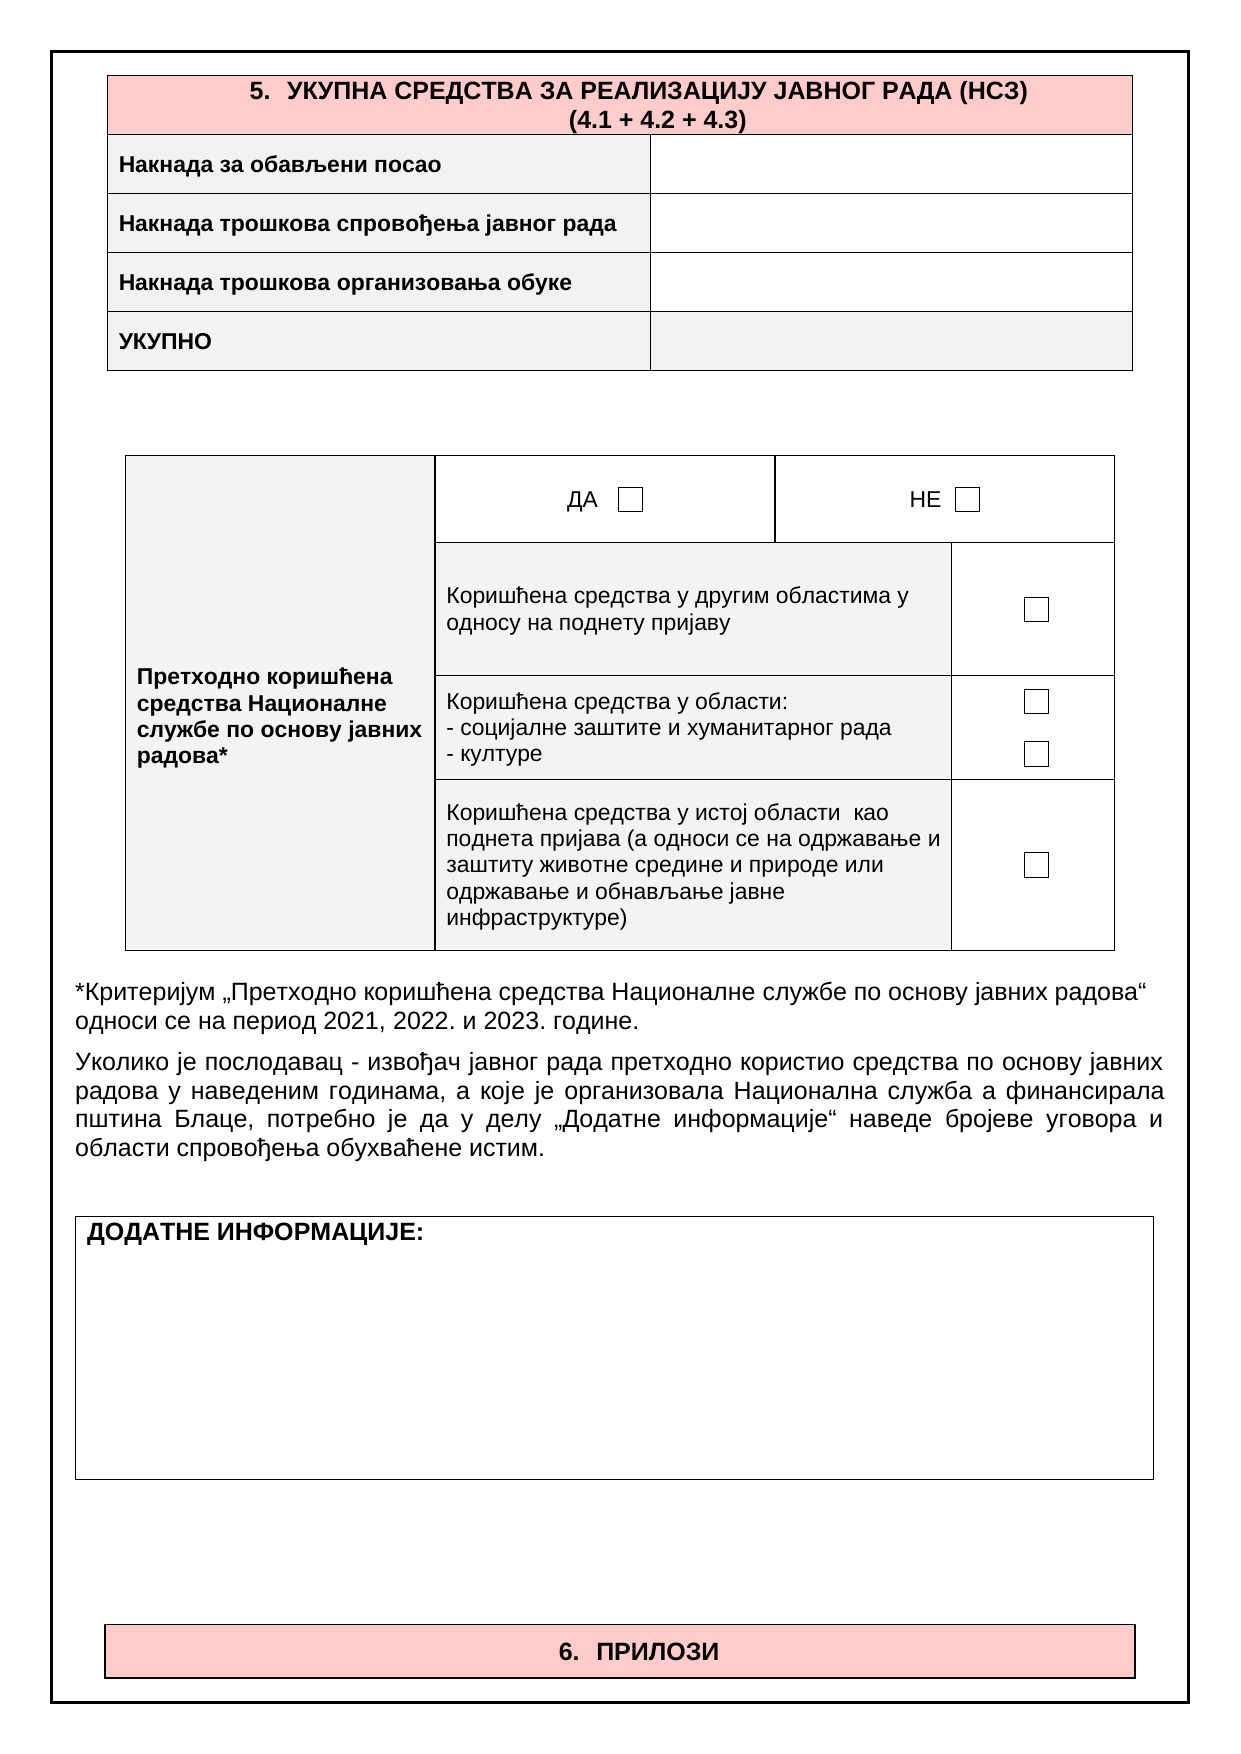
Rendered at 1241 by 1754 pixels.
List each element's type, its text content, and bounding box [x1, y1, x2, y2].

table_header УКУПНА СРЕДСТВА ЗА РЕАЛИЗАЦИЈУ ЈАВНОГ РАДА (НСЗ) (4.1 + 4.2 + 4.3) [108, 76, 1132, 134]
table_cell [952, 780, 1114, 949]
table_cell [651, 135, 1132, 193]
text *Критеријум „Претходно коришћена средства Националне службе по основу јавних радова“ односи се на период 2021, 2022. и 2023. године. [75, 977, 1165, 1034]
table_header ДА [436, 456, 774, 542]
table_cell Накнада трошкова спровођења јавног рада [108, 194, 650, 252]
table_cell [952, 676, 1114, 779]
table_cell [651, 253, 1132, 311]
table_cell Коришћена средства у области: - социјалне заштите и хуманитарног рада - културе [436, 676, 951, 779]
table_cell Накнада за обављени посао [108, 135, 650, 193]
table_header НЕ [776, 456, 1114, 542]
table_header Претходно коришћена средства Националне службе по основу јавних радова* [126, 456, 434, 949]
text Уколико је послодавац - извођач јавног рада претходно користио средства по основу јавних радова у наведеним годинама, а којe је организовала Национална служба а финансирала пштина Блаце, потребно је да у делу „Додатне информације“ наведе бројеве уговора и области спровођења обухваћене истим. [75, 1047, 1165, 1162]
table_header ПРИЛОЗИ [106, 1625, 1134, 1677]
table_cell Накнада трошкова организовања обуке [108, 253, 650, 311]
table_cell Коришћена средства у истој области као поднета пријава (а односи се на одржавање и заштиту животне средине и природе или одржавање и обнављање јавне инфраструктуре) [436, 780, 951, 949]
table_cell [952, 543, 1114, 675]
table_cell Коришћена средства у другим областима у односу на поднету пријаву [436, 543, 951, 675]
table_cell [651, 312, 1132, 370]
table_cell [651, 194, 1132, 252]
table_header ДОДАТНЕ ИНФОРМАЦИЈЕ: [76, 1217, 1153, 1479]
table_cell УКУПНО [108, 312, 650, 370]
